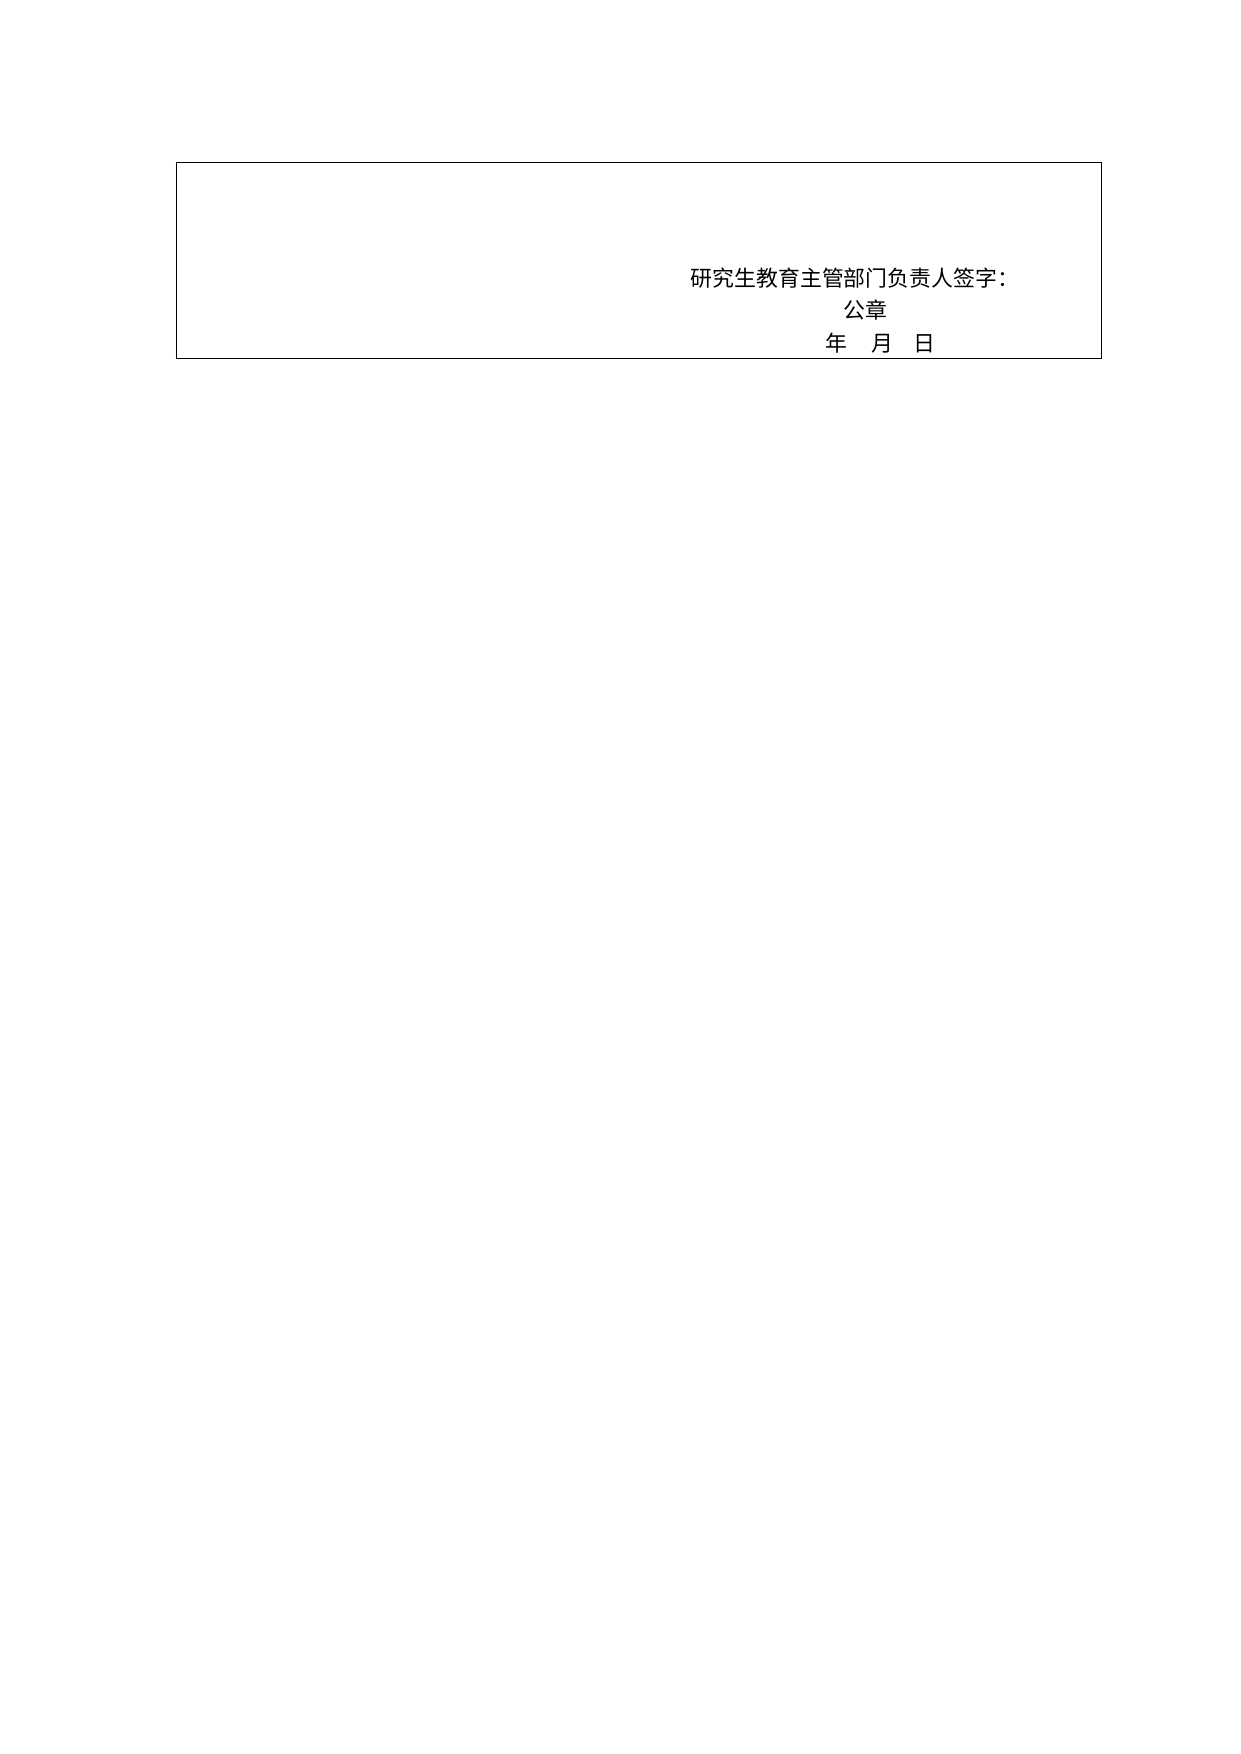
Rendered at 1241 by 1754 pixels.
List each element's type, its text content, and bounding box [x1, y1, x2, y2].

table_cell 研究生教育主管部门负责人签字： 公章 年 月 日 [177, 163, 1101, 358]
